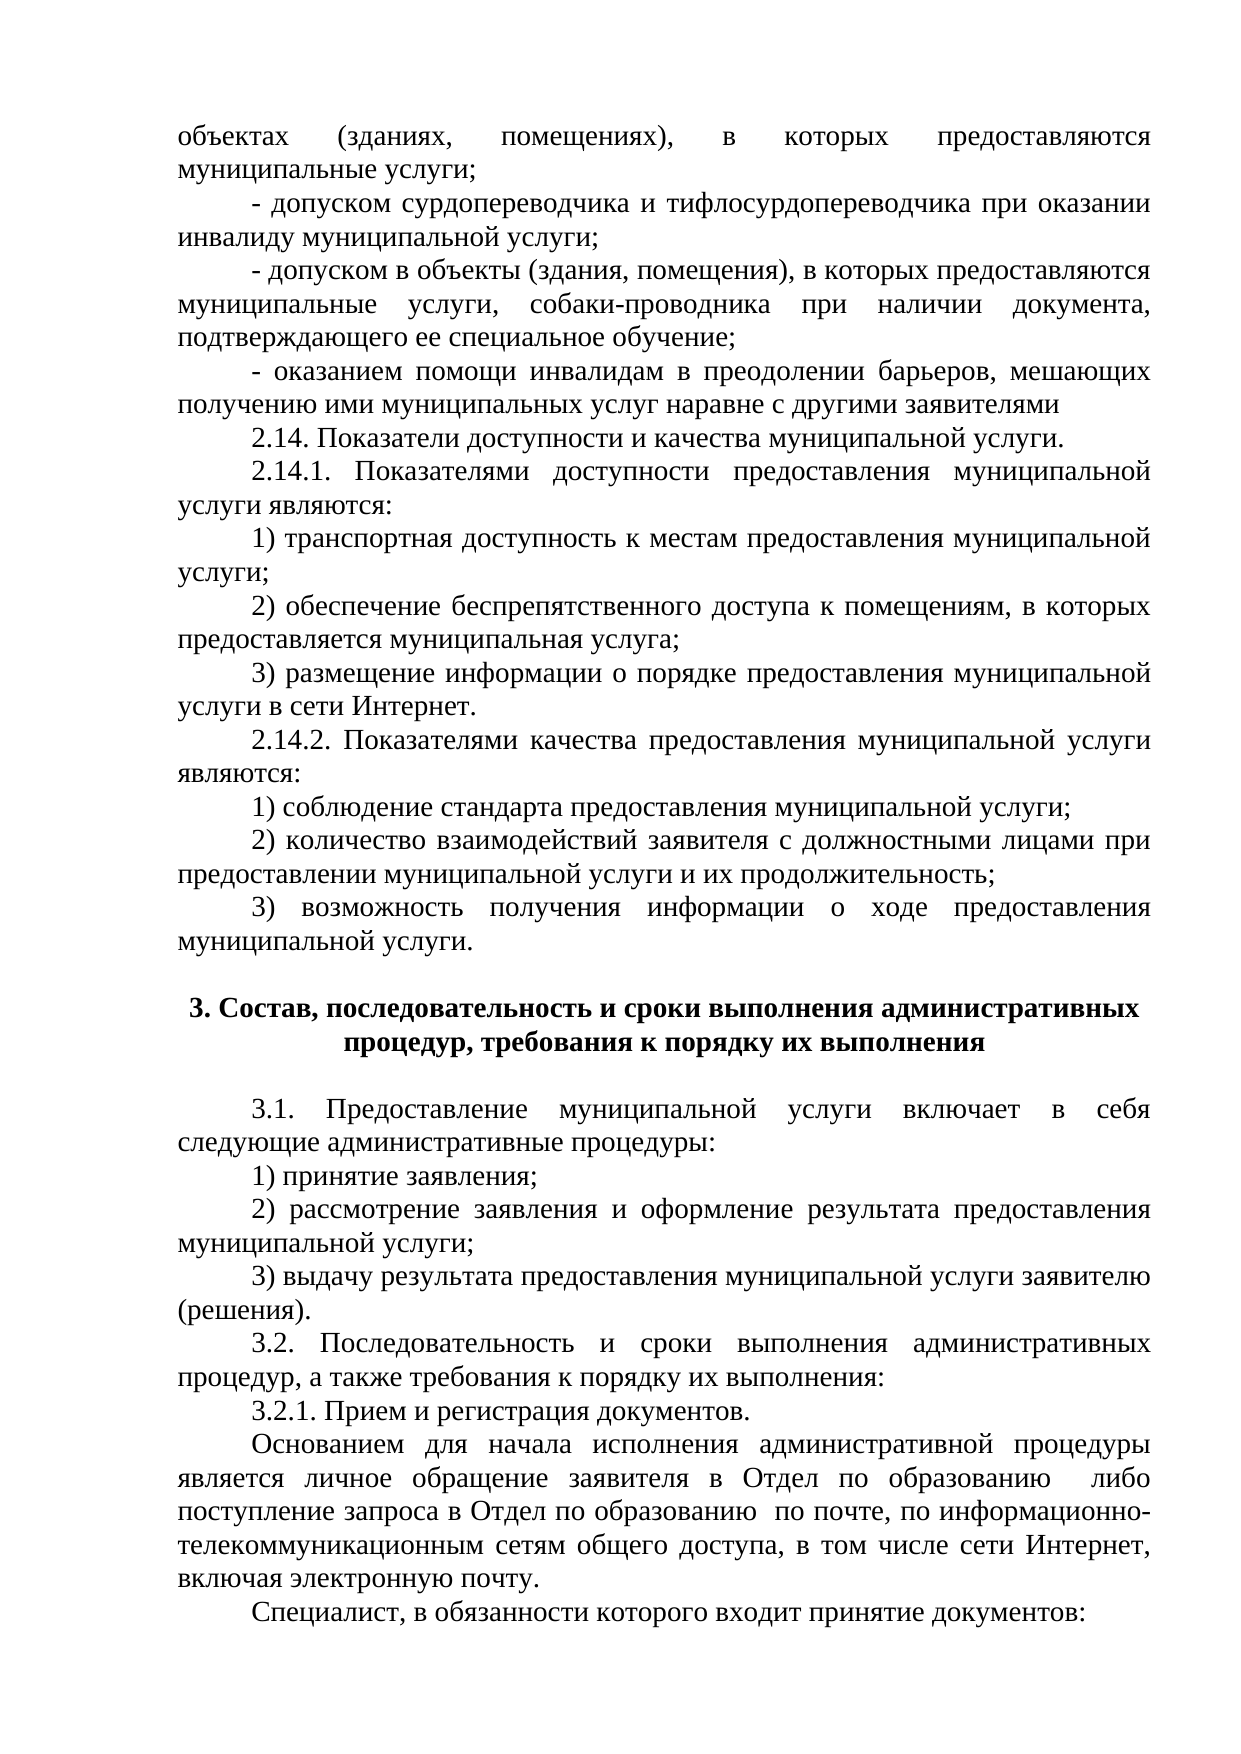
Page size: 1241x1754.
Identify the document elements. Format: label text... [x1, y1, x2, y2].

text 3) возможность получения информации о ходе предоставления муниципальной услуги. [177, 889, 1152, 957]
text 2.14.2. Показателями качества предоставления муниципальной услуги являются: [177, 722, 1152, 789]
text 1) принятие заявления; [177, 1158, 1152, 1191]
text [177, 118, 1152, 185]
text 3. Состав, последовательность и сроки выполнения административных [177, 990, 1152, 1024]
text 2) обеспечение беспрепятственного доступа к помещениям, в которых предоставляется муниципальная услуга; [177, 588, 1152, 655]
text 2) количество взаимодействий заявителя с должностными лицами при предоставлении муниципальной услуги и их продолжительность; [177, 822, 1152, 889]
text 3) размещение информации о порядке предоставления муниципальной услуги в сети Интернет. [177, 655, 1152, 722]
text - оказанием помощи инвалидам в преодолении барьеров, мешающих получению ими муниципальных услуг наравне с другими заявителями [177, 353, 1152, 420]
text 1) соблюдение стандарта предоставления муниципальной услуги; [177, 789, 1152, 822]
text 1) транспортная доступность к местам предоставления муниципальной услуги; [177, 521, 1152, 588]
text 2.14. Показатели доступности и качества муниципальной услуги. [177, 420, 1152, 453]
text 2.14.1. Показателями доступности предоставления муниципальной услуги являются: [177, 453, 1152, 521]
text Основанием для начала исполнения административной процедуры является личное обращение заявителя в Отдел по образованию либо поступление запроса в Отдел по образованию по почте, по информационно-телекоммуникационным сетям общего доступа, в том числе сети Интернет, включая электронную почту. [177, 1426, 1152, 1594]
text процедур, требования к порядку их выполнения [177, 1024, 1152, 1057]
text - допуском сурдопереводчика и тифлосурдопереводчика при оказании инвалиду муниципальной услуги; [177, 185, 1152, 252]
text 2) рассмотрение заявления и оформление результата предоставления муниципальной услуги; [177, 1191, 1152, 1258]
text - допуском в объекты (здания, помещения), в которых предоставляются муниципальные услуги, собаки-проводника при наличии документа, подтверждающего ее специальное обучение; [177, 252, 1152, 353]
text 3.2.1. Прием и регистрация документов. [177, 1393, 1152, 1426]
text 3.1. Предоставление муниципальной услуги включает в себя следующие административные процедуры: [177, 1091, 1152, 1158]
text 3) выдачу результата предоставления муниципальной услуги заявителю (решения). [177, 1258, 1152, 1326]
text Специалист, в обязанности которого входит принятие документов: [177, 1594, 1152, 1627]
text 3.2. Последовательность и сроки выполнения административных процедур, а также требования к порядку их выполнения: [177, 1326, 1152, 1393]
